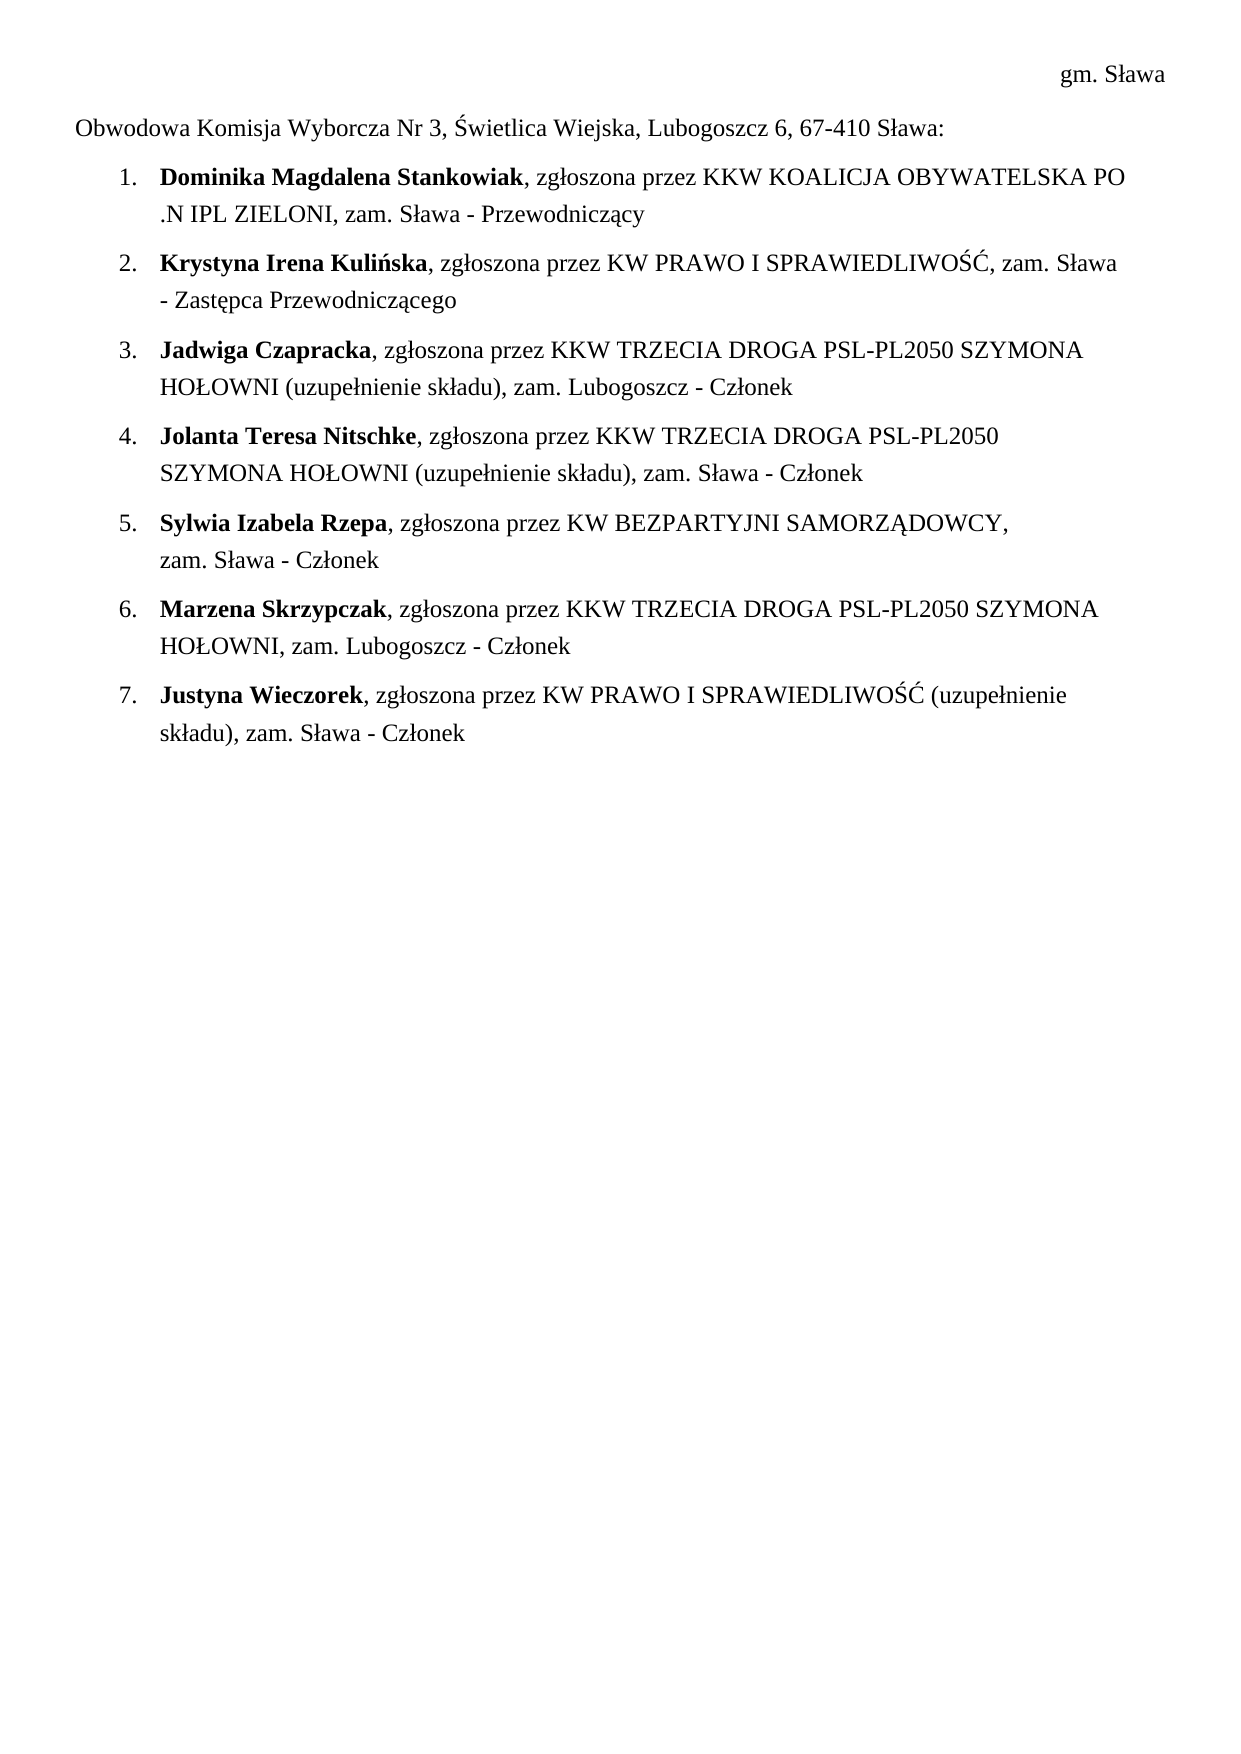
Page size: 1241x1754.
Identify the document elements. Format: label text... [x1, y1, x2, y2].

table_cell 4. [75, 415, 148, 502]
table_cell 3. [75, 329, 148, 415]
table_header Dominika Magdalena Stankowiak, zgłoszona przez KKW KOALICJA OBYWATELSKA PO .N IPL ZIELONI, zam. Sława - Przewodniczący [148, 156, 1138, 242]
table_cell Krystyna Irena Kulińska, zgłoszona przez KW PRAWO I SPRAWIEDLIWOŚĆ, zam. Sława - Zastępca Przewodniczącego [148, 243, 1138, 329]
table_cell Jadwiga Czapracka, zgłoszona przez KKW TRZECIA DROGA PSL-PL2050 SZYMONA HOŁOWNI (uzupełnienie składu), zam. Lubogoszcz - Członek [148, 329, 1138, 415]
table_cell Marzena Skrzypczak, zgłoszona przez KKW TRZECIA DROGA PSL-PL2050 SZYMONA HOŁOWNI, zam. Lubogoszcz - Członek [148, 588, 1138, 675]
table_cell Jolanta Teresa Nitschke, zgłoszona przez KKW TRZECIA DROGA PSL-PL2050 SZYMONA HOŁOWNI (uzupełnienie składu), zam. Sława - Członek [148, 415, 1138, 502]
text gm. Sława [75, 59, 1165, 88]
table_header 1. [75, 156, 148, 242]
table_cell 2. [75, 243, 148, 329]
table_cell Justyna Wieczorek, zgłoszona przez KW PRAWO I SPRAWIEDLIWOŚĆ (uzupełnienie składu), zam. Sława - Członek [148, 675, 1138, 761]
table_cell Sylwia Izabela Rzepa, zgłoszona przez KW BEZPARTYJNI SAMORZĄDOWCY, zam. Sława - Członek [148, 502, 1138, 588]
text Obwodowa Komisja Wyborcza Nr 3, Świetlica Wiejska, Lubogoszcz 6, 67-410 Sława: [75, 113, 1165, 142]
table_cell 7. [75, 675, 148, 761]
table_cell 5. [75, 502, 148, 588]
table_cell 6. [75, 588, 148, 675]
